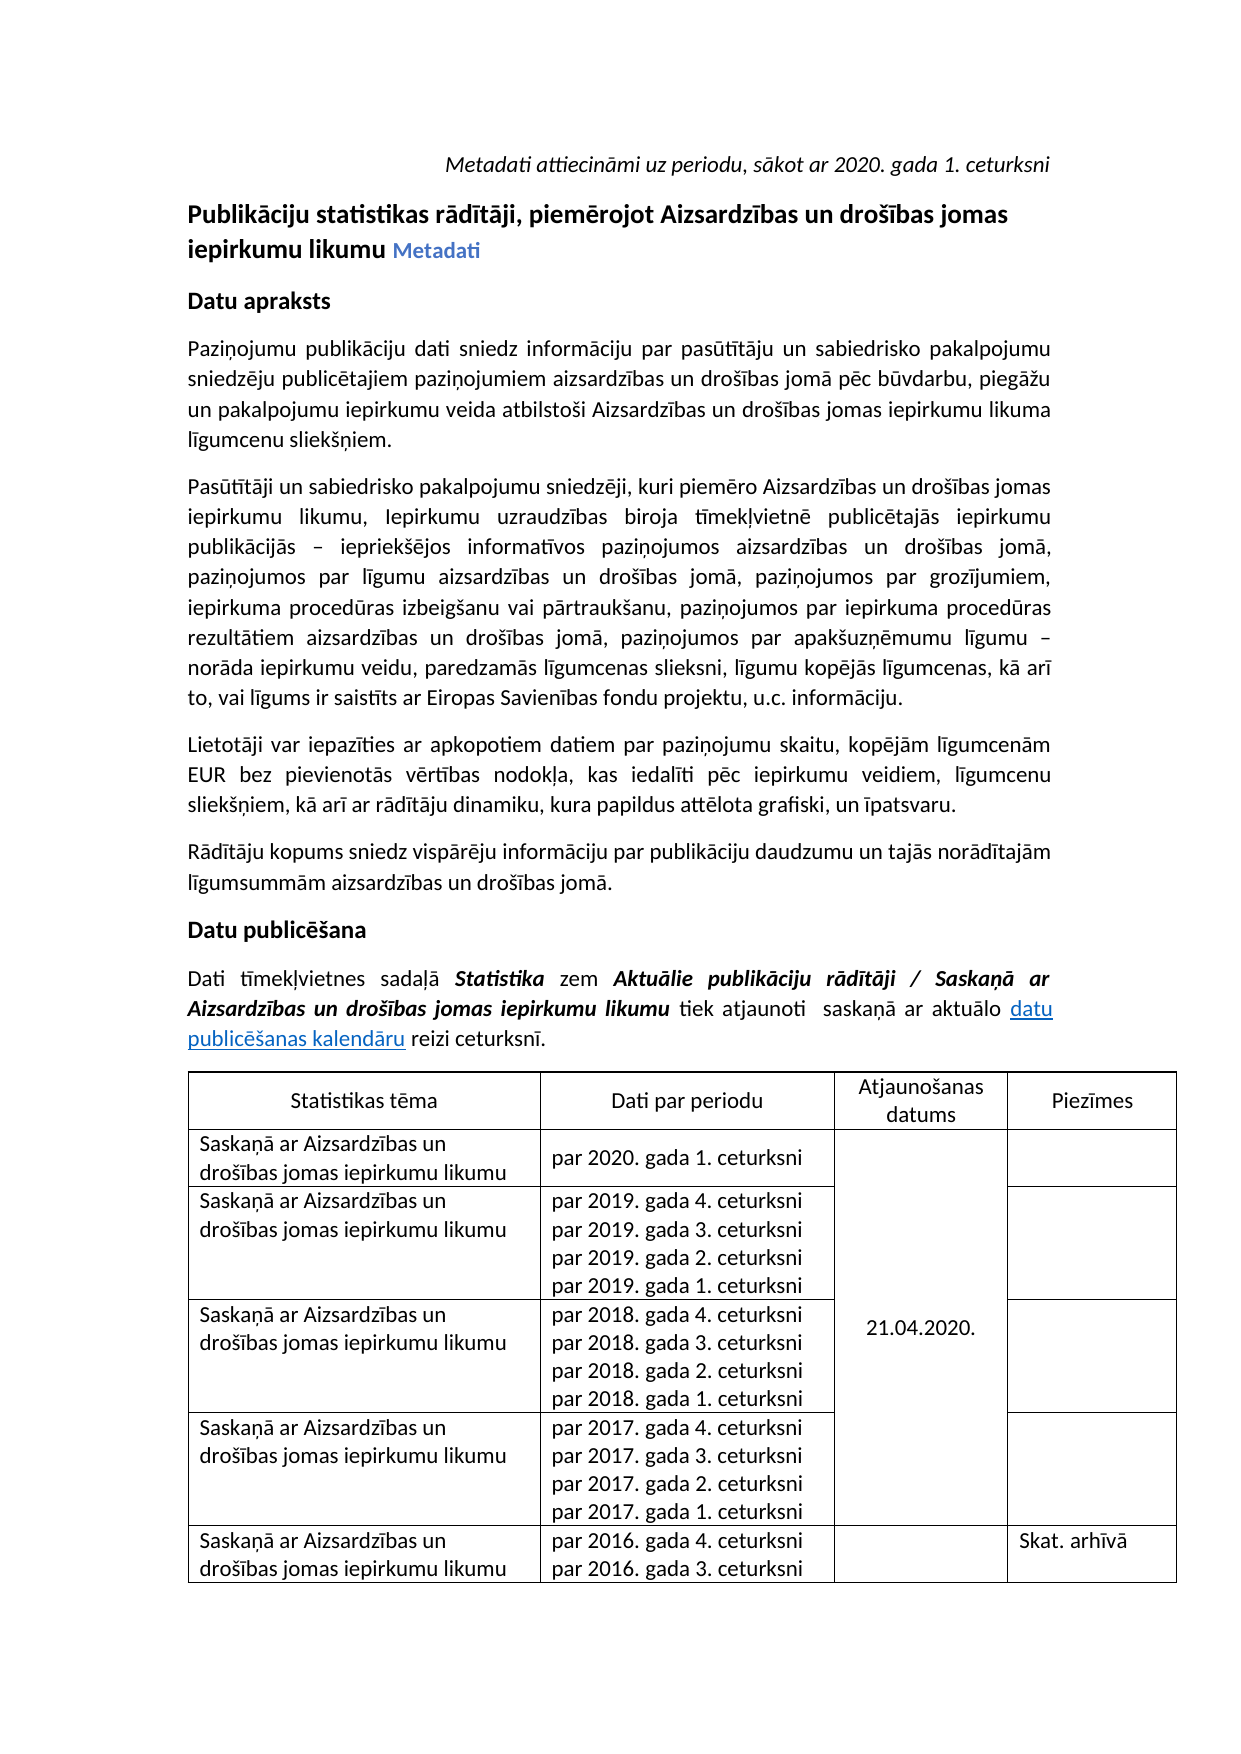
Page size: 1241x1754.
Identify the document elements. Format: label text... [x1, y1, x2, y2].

table_cell Saskaņā ar Aizsardzības un drošības jomas iepirkumu likumu [189, 1187, 540, 1299]
table_cell Saskaņā ar Aizsardzības un drošības jomas iepirkumu likumu [189, 1300, 540, 1412]
text Dati tīmekļvietnes sadaļā Statistika zem Aktuālie publikāciju rādītāji / Saskaņā ar Aizsardzības un drošības jomas iepirkumu likumu tiek atjaunoti saskaņā ar aktuālo datu publicēšanas kalendāru reizi ceturksnī. [187, 964, 1053, 1053]
text Rādītāju kopums sniedz vispārēju informāciju par publikāciju daudzumu un tajās norādītajām līgumsummām aizsardzības un drošības jomā. [187, 837, 1053, 896]
text Datu publicēšana [187, 914, 1053, 945]
table_cell Saskaņā ar Aizsardzības un drošības jomas iepirkumu likumu [189, 1130, 540, 1186]
text Publikāciju statistikas rādītāji, piemērojot Aizsardzības un drošības jomas iepirkumu likumu Metadati [187, 197, 1053, 266]
table_cell [1008, 1187, 1176, 1299]
table_cell Skat. arhīvā [1008, 1526, 1176, 1582]
text Pasūtītāji un sabiedrisko pakalpojumu sniedzēji, kuri piemēro Aizsardzības un drošības jomas iepirkumu likumu, Iepirkumu uzraudzības biroja tīmekļvietnē publicētajās iepirkumu publikācijās – iepriekšējos informatīvos paziņojumos aizsardzības un drošības jomā, paziņojumos par līgumu aizsardzības un drošības jomā, paziņojumos par grozījumiem, iepirkuma procedūras izbeigšanu vai pārtraukšanu, paziņojumos par iepirkuma procedūras rezultātiem aizsardzības un drošības jomā, paziņojumos par apakšuzņēmumu līgumu – norāda iepirkumu veidu, paredzamās līgumcenas slieksni, līgumu kopējās līgumcenas, kā arī to, vai līgums ir saistīts ar Eiropas Savienības fondu projektu, u.c. informāciju. [187, 472, 1053, 711]
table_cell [541, 1526, 834, 1582]
table_header Statistikas tēma [189, 1073, 540, 1128]
text Paziņojumu publikāciju dati sniedz informāciju par pasūtītāju un sabiedrisko pakalpojumu sniedzēju publicētajiem paziņojumiem aizsardzības un drošības jomā pēc būvdarbu, piegāžu un pakalpojumu iepirkumu veida atbilstoši Aizsardzības un drošības jomas iepirkumu likuma līgumcenu sliekšņiem. [187, 334, 1053, 453]
text Lietotāji var iepazīties ar apkopotiem datiem par paziņojumu skaitu, kopējām līgumcenām EUR bez pievienotās vērtības nodokļa, kas iedalīti pēc iepirkumu veidiem, līgumcenu sliekšņiem, kā arī ar rādītāju dinamiku, kura papildus attēlota grafiski, un īpatsvaru. [187, 730, 1053, 819]
table_cell [1008, 1300, 1176, 1412]
table_cell par 2019. gada 4. ceturksni par 2019. gada 3. ceturksni par 2019. gada 2. ceturksni par 2019. gada 1. ceturksni [541, 1187, 834, 1299]
text Metadati attiecināmi uz periodu, sākot ar 2020. gada 1. ceturksni [187, 150, 1053, 178]
table_cell par 2018. gada 4. ceturksni par 2018. gada 3. ceturksni par 2018. gada 2. ceturksni par 2018. gada 1. ceturksni [541, 1300, 834, 1412]
table_cell [1008, 1130, 1176, 1186]
table_header Piezīmes [1008, 1073, 1176, 1128]
table_header Atjaunošanas datums [835, 1073, 1007, 1128]
table_cell par 2017. gada 4. ceturksni par 2017. gada 3. ceturksni par 2017. gada 2. ceturksni par 2017. gada 1. ceturksni [541, 1413, 834, 1525]
text Datu apraksts [187, 285, 1053, 315]
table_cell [189, 1526, 540, 1582]
table_cell [1008, 1413, 1176, 1525]
table_cell par 2020. gada 1. ceturksni [541, 1130, 834, 1186]
table_cell [835, 1526, 1007, 1582]
table_cell Saskaņā ar Aizsardzības un drošības jomas iepirkumu likumu [189, 1413, 540, 1525]
table_cell 21.04.2020. [835, 1130, 1007, 1525]
table_header Dati par periodu [541, 1073, 834, 1128]
